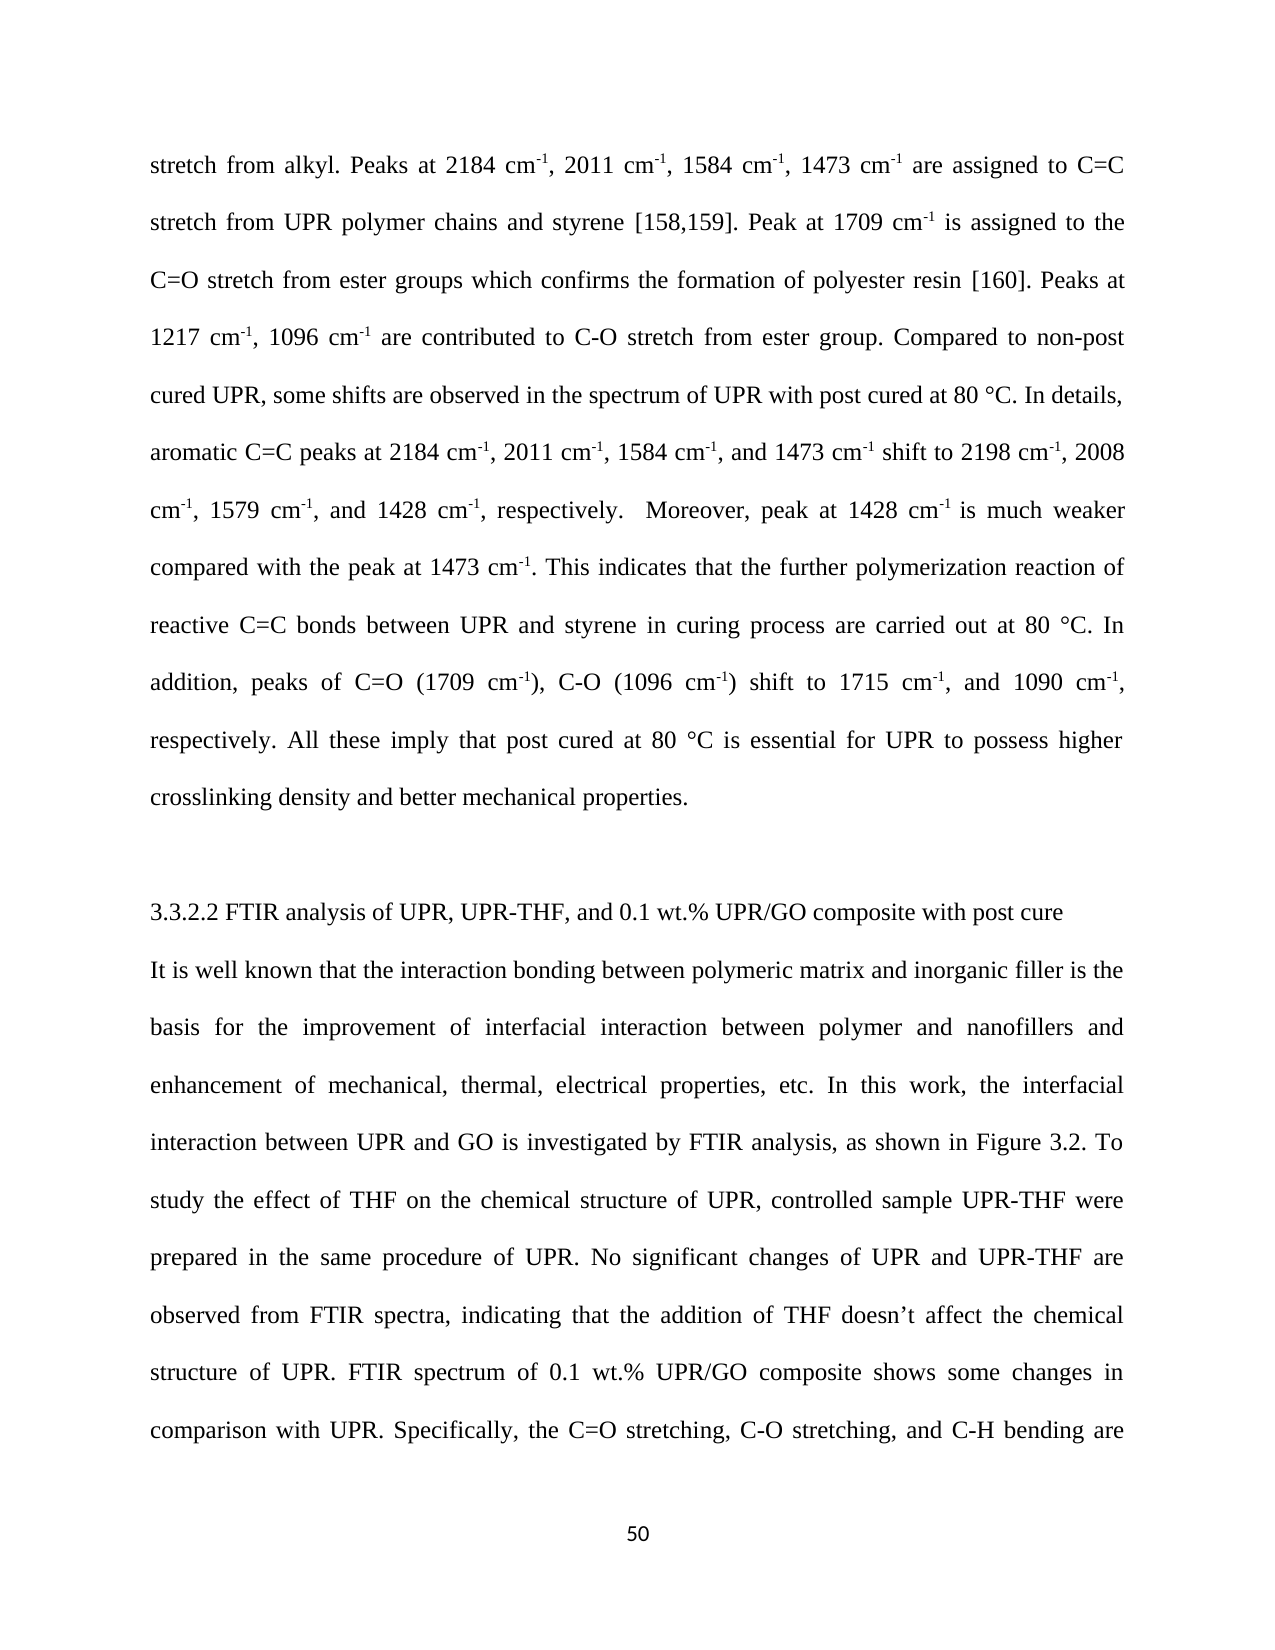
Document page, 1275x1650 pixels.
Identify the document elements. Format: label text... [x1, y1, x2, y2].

text 3.3.2.2 FTIR analysis of UPR, UPR-THF, and 0.1 wt.% UPR/GO composite with post cure [150, 897, 1125, 926]
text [150, 150, 1125, 811]
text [150, 955, 1125, 1444]
